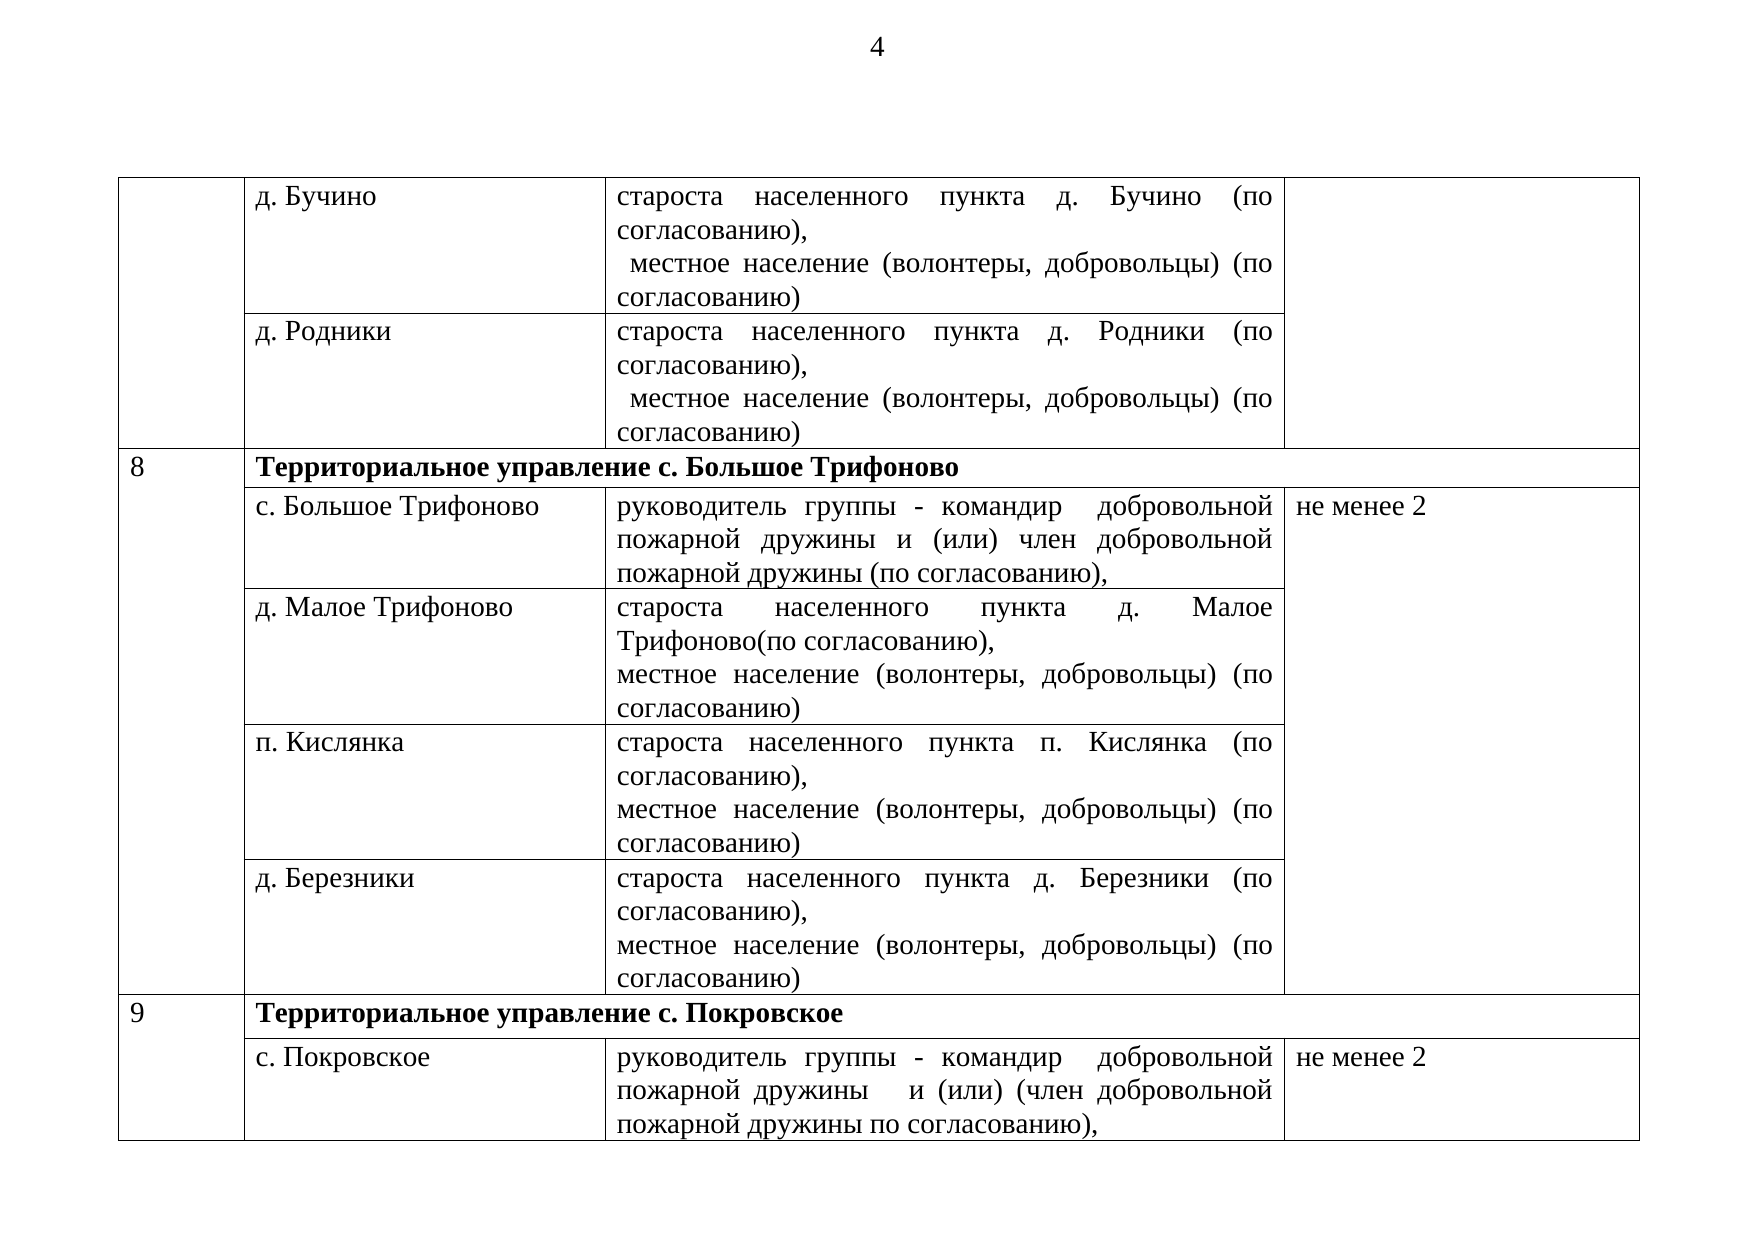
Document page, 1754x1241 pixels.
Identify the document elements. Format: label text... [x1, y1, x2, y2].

table_cell 9 [119, 995, 244, 1140]
table_cell д. Березники [245, 860, 605, 994]
table_cell 8 [119, 449, 244, 994]
table_cell д. Малое Трифоново [245, 589, 605, 723]
table_cell не менее 2 [1285, 488, 1639, 994]
table_cell д. Родники [245, 314, 605, 448]
table_cell д. Бучино [245, 178, 605, 312]
table_cell староста населенного пункта п. Кислянка (по согласованию), местное население (волонтеры, добровольцы) (по согласованию) [606, 725, 1284, 859]
table_cell Территориальное управление с. Большое Трифоново [245, 449, 1639, 487]
table_cell староста населенного пункта д. Березники (по согласованию), местное население (волонтеры, добровольцы) (по согласованию) [606, 860, 1284, 994]
table_cell староста населенного пункта д. Бучино (по согласованию), местное население (волонтеры, добровольцы) (по согласованию) [606, 178, 1284, 312]
table_cell с. Покровское [245, 1039, 605, 1140]
table_cell руководитель группы - командир добровольной пожарной дружины и (или) член добровольной пожарной дружины (по согласованию), [606, 488, 1284, 588]
table_cell староста населенного пункта д. Малое Трифоново(по согласованию), местное население (волонтеры, добровольцы) (по согласованию) [606, 589, 1284, 723]
table_cell староста населенного пункта д. Родники (по согласованию), местное население (волонтеры, добровольцы) (по согласованию) [606, 314, 1284, 448]
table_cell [606, 1039, 1284, 1140]
table_cell п. Кислянка [245, 725, 605, 859]
table_cell с. Большое Трифоново [245, 488, 605, 588]
table_cell Территориальное управление с. Покровское [245, 995, 1639, 1038]
table_cell не менее 2 [1285, 1039, 1639, 1140]
